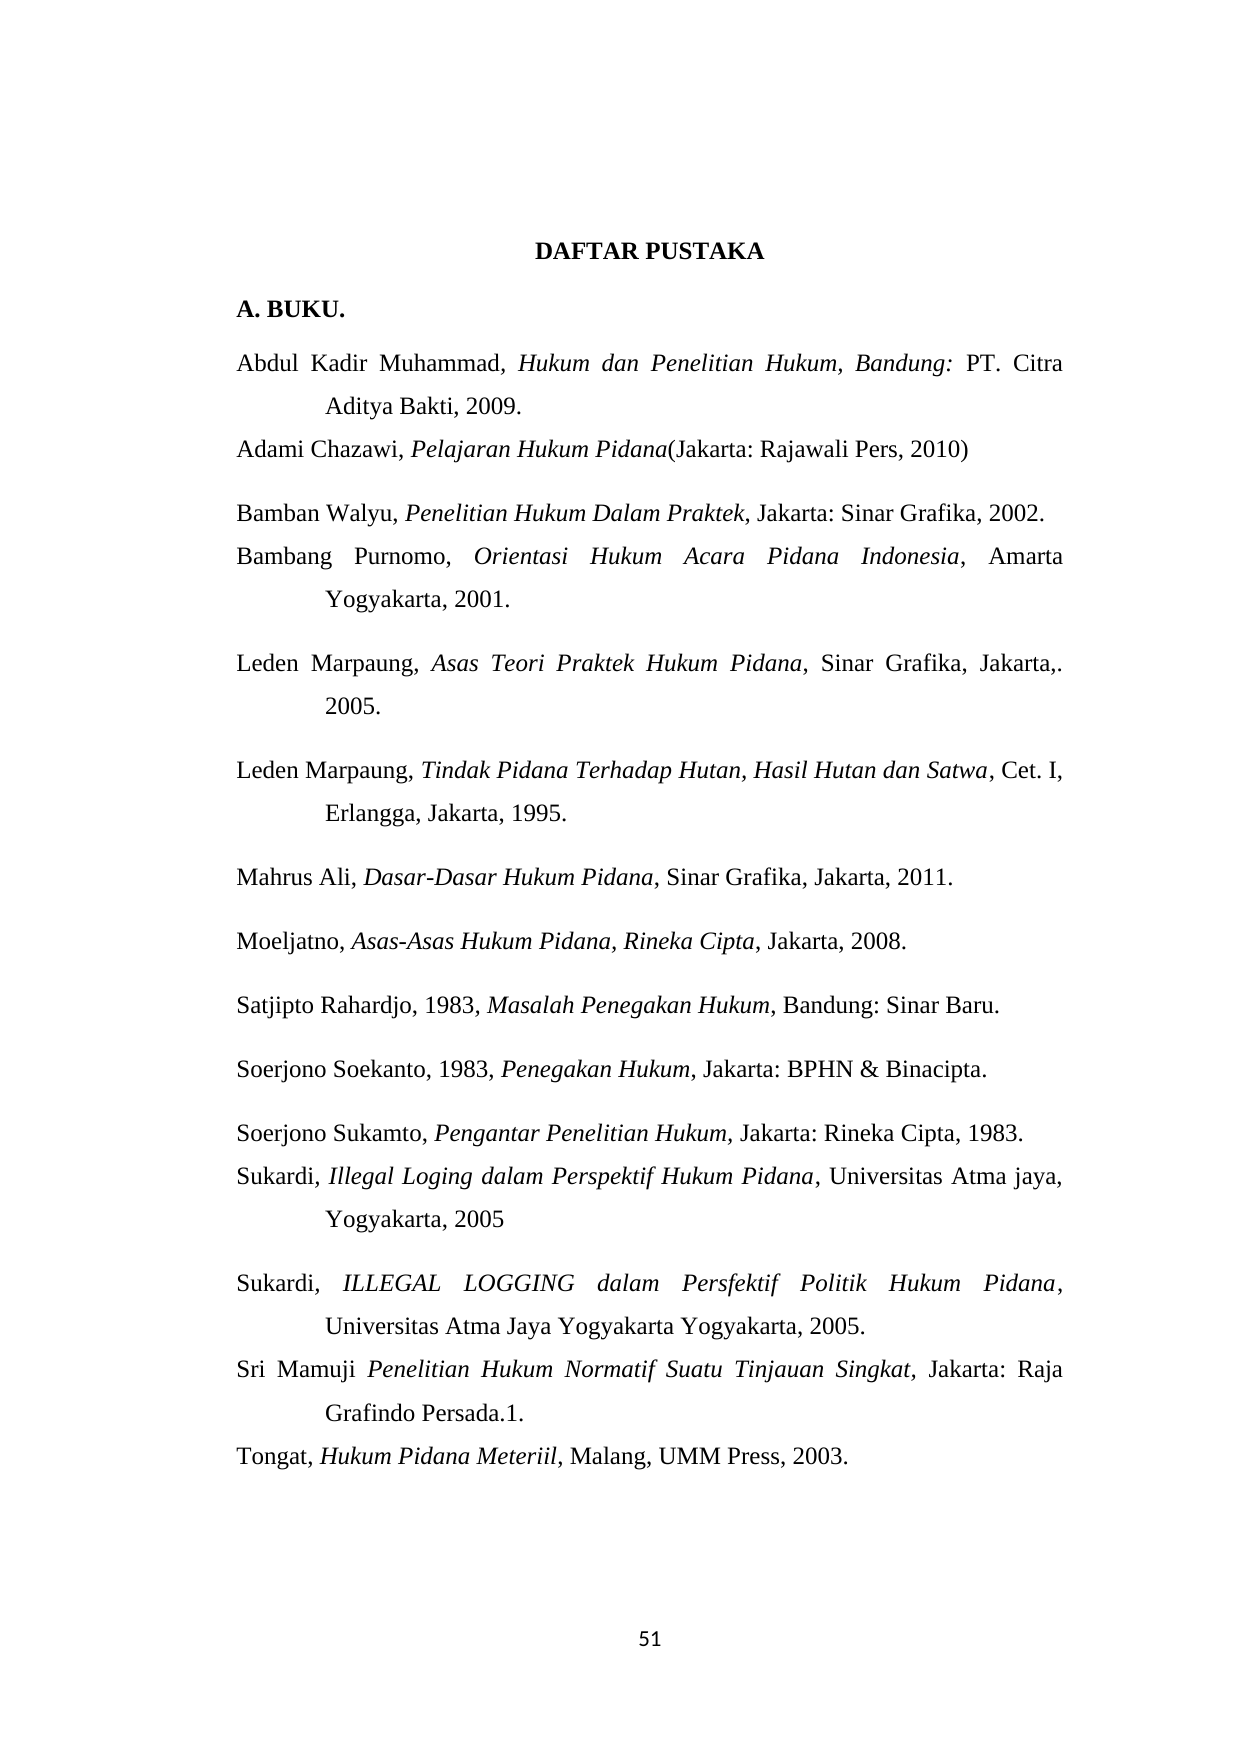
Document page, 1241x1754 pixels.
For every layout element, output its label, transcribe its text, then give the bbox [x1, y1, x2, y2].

subtitle DAFTAR PUSTAKA [236, 236, 1063, 265]
text Soerjono Sukamto, Pengantar Penelitian Hukum, Jakarta: Rineka Cipta, 1983. [236, 1118, 1063, 1147]
text Bamban Walyu, Penelitian Hukum Dalam Praktek, Jakarta: Sinar Grafika, 2002. [236, 498, 1063, 527]
text Mahrus Ali, Dasar-Dasar Hukum Pidana, Sinar Grafika, Jakarta, 2011. [236, 862, 1063, 891]
text Satjipto Rahardjo, 1983, Masalah Penegakan Hukum, Bandung: Sinar Baru. [236, 990, 1063, 1019]
text Adami Chazawi, Pelajaran Hukum Pidana(Jakarta: Rajawali Pers, 2010) [236, 434, 1063, 463]
text Leden Marpaung, Asas Teori Praktek Hukum Pidana, Sinar Grafika, Jakarta,. 2005. [236, 648, 1063, 720]
text Sri Mamuji Penelitian Hukum Normatif Suatu Tinjauan Singkat, Jakarta: Raja Grafindo Persada.1. [236, 1354, 1063, 1426]
text Bambang Purnomo, Orientasi Hukum Acara Pidana Indonesia, Amarta Yogyakarta, 2001. [236, 541, 1063, 613]
text Moeljatno, Asas-Asas Hukum Pidana, Rineka Cipta, Jakarta, 2008. [236, 926, 1063, 955]
text Leden Marpaung, Tindak Pidana Terhadap Hutan, Hasil Hutan dan Satwa, Cet. I, Erlangga, Jakarta, 1995. [236, 755, 1063, 827]
text Soerjono Soekanto, 1983, Penegakan Hukum, Jakarta: BPHN & Binacipta. [236, 1054, 1063, 1083]
text Tongat, Hukum Pidana Meteriil, Malang, UMM Press, 2003. [236, 1441, 1063, 1469]
text A. BUKU. [236, 294, 1063, 322]
text Abdul Kadir Muhammad, Hukum dan Penelitian Hukum, Bandung: PT. Citra Aditya Bakti, 2009. [236, 348, 1063, 419]
text Sukardi, ILLEGAL LOGGING dalam Persfektif Politik Hukum Pidana, Universitas Atma Jaya Yogyakarta Yogyakarta, 2005. [236, 1268, 1063, 1340]
text Sukardi, Illegal Loging dalam Perspektif Hukum Pidana, Universitas Atma jaya, Yogyakarta, 2005 [236, 1161, 1063, 1233]
